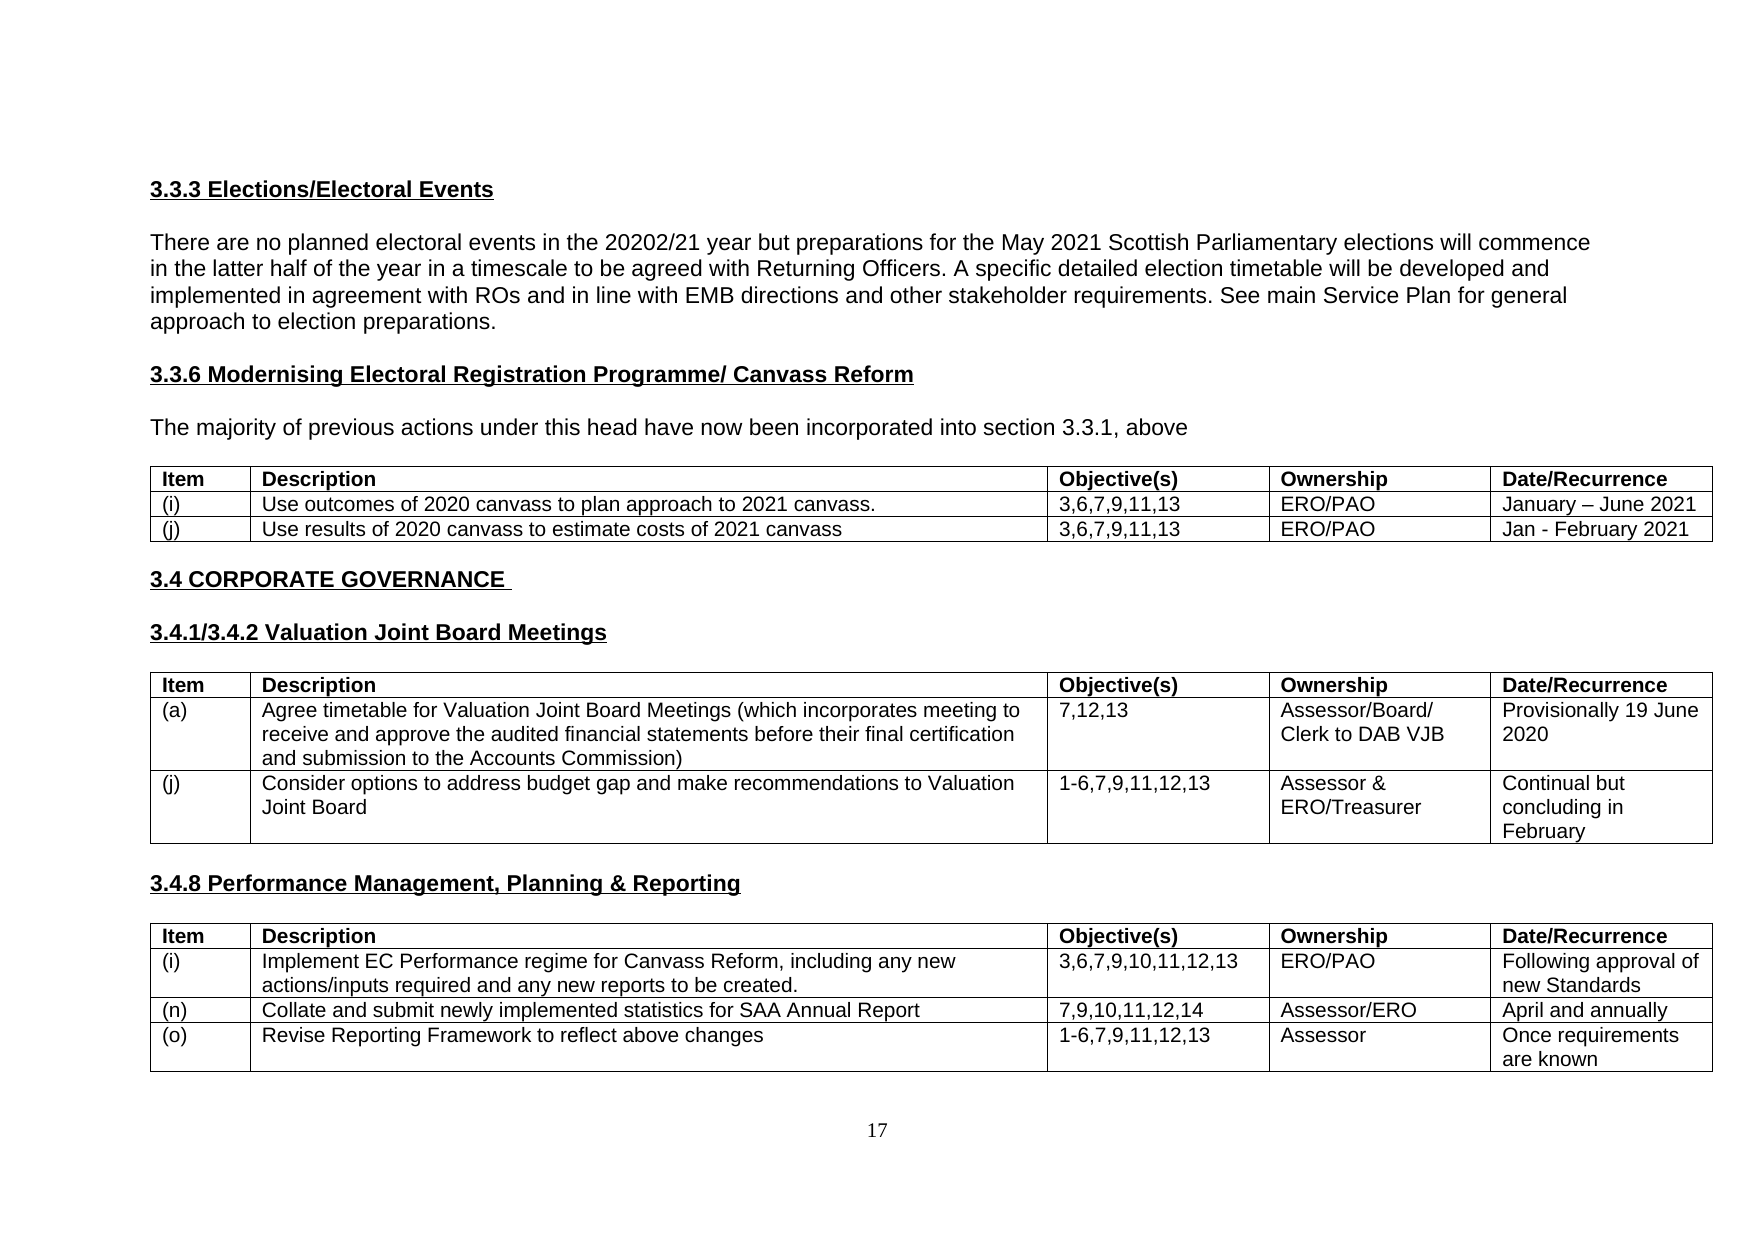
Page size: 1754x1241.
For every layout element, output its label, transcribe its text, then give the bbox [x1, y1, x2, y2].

table_header Item [151, 467, 250, 491]
table_cell Assessor/Board/ Clerk to DAB VJB [1270, 698, 1490, 769]
table_cell 3,6,7,9,11,13 [1048, 517, 1269, 541]
table_cell Assessor [1270, 1023, 1490, 1071]
text 3.3.6 Modernising Electoral Registration Programme/ Canvass Reform [150, 361, 1604, 387]
table_cell (a) [151, 698, 250, 769]
table_cell Use outcomes of 2020 canvass to plan approach to 2021 canvass. [251, 492, 1047, 516]
table_cell ERO/PAO [1270, 517, 1490, 541]
table_cell (i) [151, 492, 250, 516]
table_cell 1-6,7,9,11,12,13 [1048, 1023, 1269, 1071]
table_cell ERO/PAO [1270, 492, 1490, 516]
text There are no planned electoral events in the 20202/21 year but preparations for the May 2021 Scottish Parliamentary elections will commence in the latter half of the year in a timescale to be agreed with Returning Officers. A specific detailed election timetable will be developed and implemented in agreement with ROs and in line with EMB directions and other stakeholder requirements. See main Service Plan for general approach to election preparations. [150, 229, 1604, 334]
table_cell ERO/PAO [1270, 949, 1490, 997]
table_cell January – June 2021 [1491, 492, 1712, 516]
table_cell (j) [151, 771, 250, 842]
table_header Item [151, 924, 250, 948]
table_cell (i) [151, 949, 250, 997]
table_cell Following approval of new Standards [1491, 949, 1712, 997]
table_header Description [251, 673, 1047, 697]
table_cell 7,12,13 [1048, 698, 1269, 769]
table_header Ownership [1270, 673, 1490, 697]
text The majority of previous actions under this head have now been incorporated into section 3.3.1, above [150, 413, 1604, 440]
table_header Description [251, 467, 1047, 491]
table_cell 7,9,10,11,12,14 [1048, 998, 1269, 1022]
table_header Ownership [1270, 467, 1490, 491]
table_cell Implement EC Performance regime for Canvass Reform, including any new actions/inputs required and any new reports to be created. [251, 949, 1047, 997]
table_cell Agree timetable for Valuation Joint Board Meetings (which incorporates meeting to receive and approve the audited financial statements before their final certification and submission to the Accounts Commission) [251, 698, 1047, 769]
table_header Objective(s) [1048, 467, 1269, 491]
table_cell 3,6,7,9,11,13 [1048, 492, 1269, 516]
table_cell Jan - February 2021 [1491, 517, 1712, 541]
table_cell Continual but concluding in February [1491, 771, 1712, 842]
table_header Objective(s) [1048, 924, 1269, 948]
table_cell Consider options to address budget gap and make recommendations to Valuation Joint Board [251, 771, 1047, 842]
table_cell Provisionally 19 June 2020 [1491, 698, 1712, 769]
text 3.3.3 Elections/Electoral Events [150, 176, 1604, 203]
table_cell Assessor & ERO/Treasurer [1270, 771, 1490, 842]
table_header Date/Recurrence [1491, 467, 1712, 491]
table_header Date/Recurrence [1491, 673, 1712, 697]
table_cell Assessor/ERO [1270, 998, 1490, 1022]
table_cell Collate and submit newly implemented statistics for SAA Annual Report [251, 998, 1047, 1022]
table_cell (o) [151, 1023, 250, 1071]
table_cell Use results of 2020 canvass to estimate costs of 2021 canvass [251, 517, 1047, 541]
table_header Description [251, 924, 1047, 948]
table_header Ownership [1270, 924, 1490, 948]
table_cell 1-6,7,9,11,12,13 [1048, 771, 1269, 842]
table_cell 3,6,7,9,10,11,12,13 [1048, 949, 1269, 997]
table_cell (j) [151, 517, 250, 541]
text 3.4.8 Performance Management, Planning & Reporting [150, 870, 1604, 896]
table_cell (n) [151, 998, 250, 1022]
table_header Objective(s) [1048, 673, 1269, 697]
table_cell Once requirements are known [1491, 1023, 1712, 1071]
table_header Item [151, 673, 250, 697]
text 3.4 CORPORATE GOVERNANCE [150, 566, 1604, 593]
text 3.4.1/3.4.2 Valuation Joint Board Meetings [150, 619, 1604, 645]
table_cell April and annually [1491, 998, 1712, 1022]
table_cell Revise Reporting Framework to reflect above changes [251, 1023, 1047, 1071]
table_header Date/Recurrence [1491, 924, 1712, 948]
